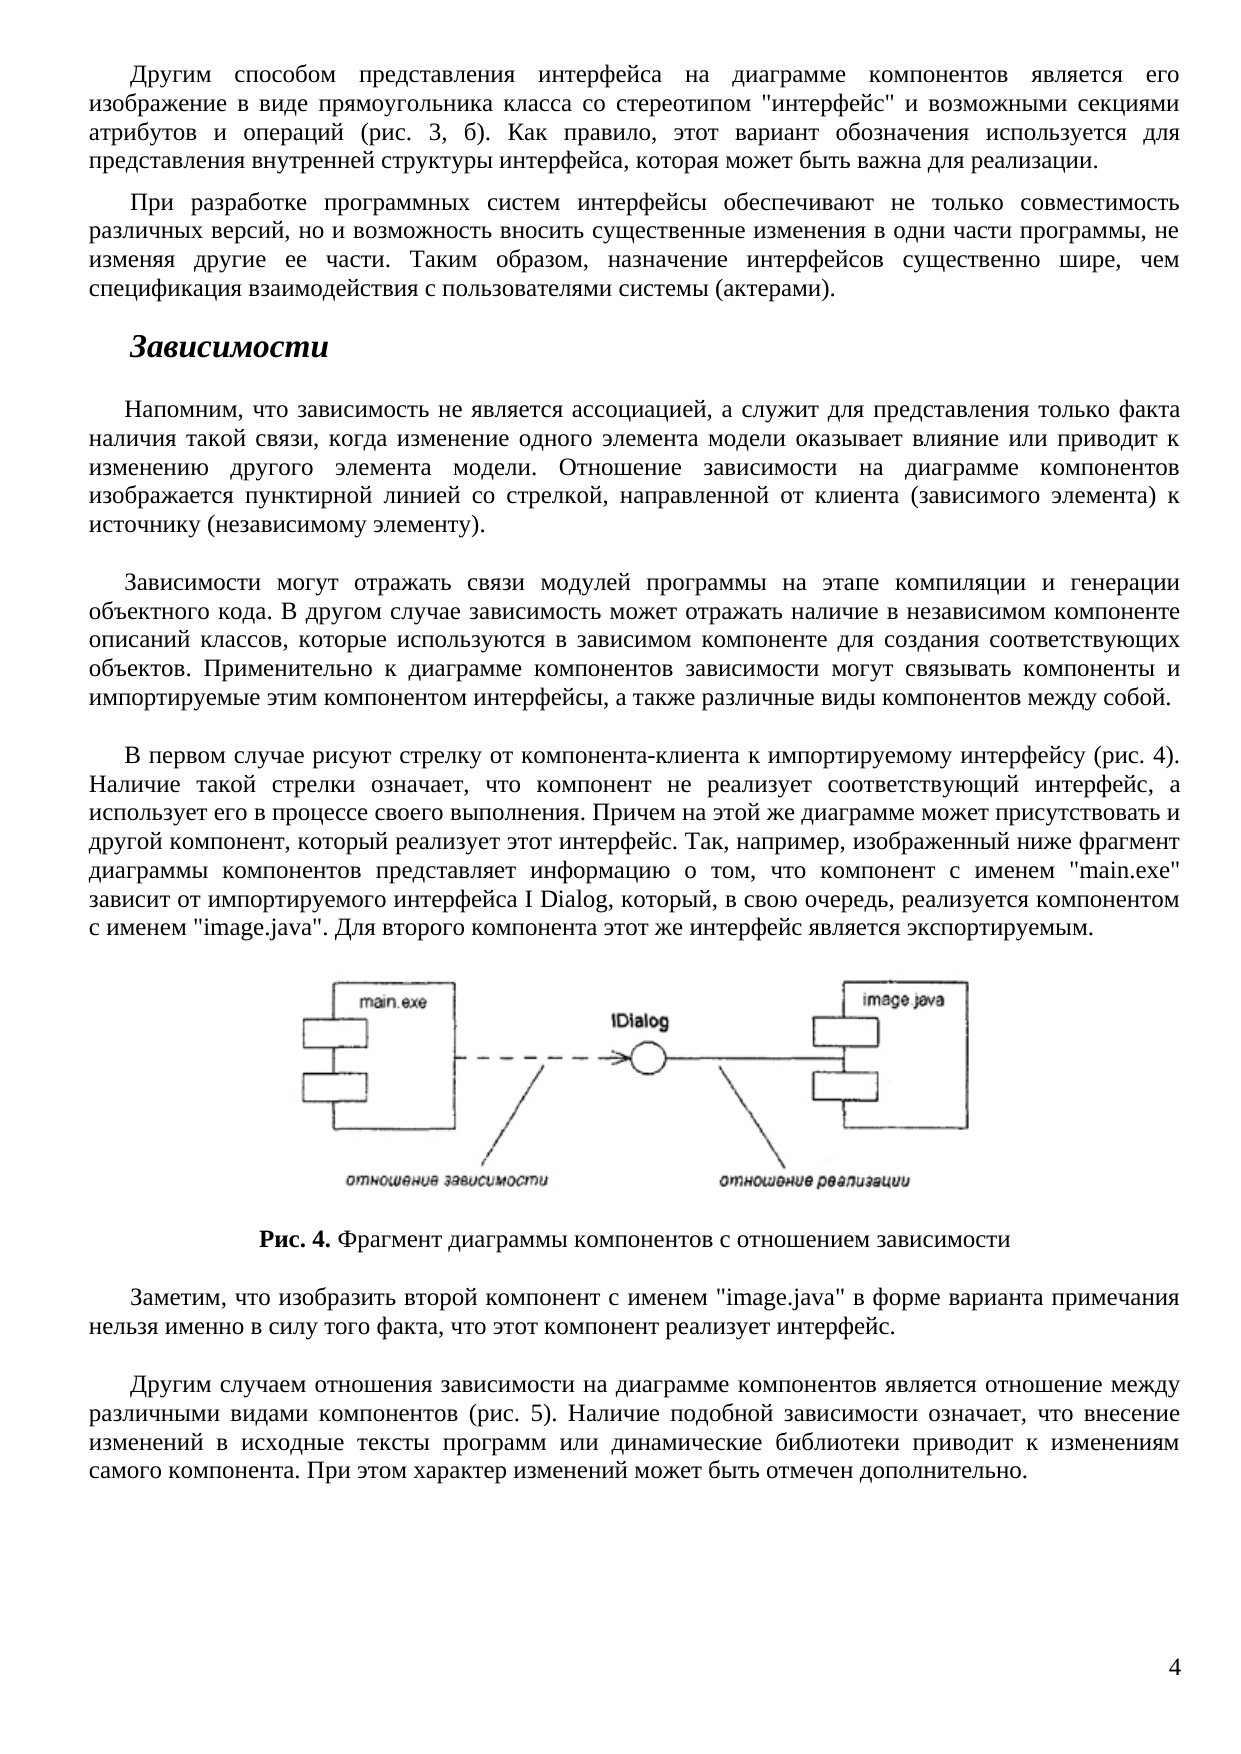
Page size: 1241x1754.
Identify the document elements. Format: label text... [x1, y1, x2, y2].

text Другим случаем отношения зависимости на диаграмме компонентов является отношение между различными видами компонентов (рис. 5). Наличие подобной зависимости означает, что внесение изменений в исходные тексты программ или динамические библиотеки приводит к изменениям самого компонента. При этом характер изменений может быть отмечен дополнительно. [89, 1369, 1181, 1484]
text Рис. 4. Фрагмент диаграммы компонентов с отношением зависимости [89, 1224, 1181, 1253]
text При разработке программных систем интерфейсы обеспечивают не только совместимость различных версий, но и возможность вносить существенные изменения в одни части программы, не изменяя другие ее части. Таким образом, назначение интерфейсов существенно шире, чем спецификация взаимодействия с пользователями системы (актерами). [89, 187, 1181, 302]
picture [291, 970, 978, 1196]
text Зависимости могут отражать связи модулей программы на этапе компиляции и генерации объектного кода. В другом случае зависимость может отражать наличие в независимом компоненте описаний классов, которые используются в зависимом компоненте для создания соответствующих объектов. Применительно к диаграмме компонентов зависимости могут связывать компоненты и импортируемые этим компонентом интерфейсы, а также различные виды компонентов между собой. [89, 567, 1181, 711]
text Напомним, что зависимость не является ассоциацией, а служит для представления только факта наличия такой связи, когда изменение одного элемента модели оказывает влияние или приводит к изменению другого элемента модели. Отношение зависимости на диаграмме компонентов изображается пунктирной линией со стрелкой, направленной от клиента (зависимого элемента) к источнику (независимому элементу). [89, 394, 1181, 538]
text В первом случае рисуют стрелку от компонента-клиента к импортируемому интерфейсу (рис. 4). Наличие такой стрелки означает, что компонент не реализует соответствующий интерфейс, а использует его в процессе своего выполнения. Причем на этой же диаграмме может присутствовать и другой компонент, который реализует этот интерфейс. Так, например, изображенный ниже фрагмент диаграммы компонентов представляет информацию о том, что компонент с именем "main.exe" зависит от импортируемого интерфейса I Dialog, который, в свою очередь, реализуется компонентом с именем "image.java". Для второго компонента этот же интерфейс является экспортируемым. [89, 740, 1181, 941]
text Заметим, что изобразить второй компонент с именем "image.java" в форме варианта примечания нельзя именно в силу того факта, что этот компонент реализует интерфейс. [89, 1282, 1181, 1340]
text Другим способом представления интерфейса на диаграмме компонентов является его изображение в виде прямоугольника класса со стереотипом "интерфейс" и возможными секциями атрибутов и операций (рис. 3, б). Как правило, этот вариант обозначения используется для представления внутренней структуры интерфейса, которая может быть важна для реализации. [89, 59, 1181, 174]
subtitle Зависимости [89, 327, 1181, 365]
